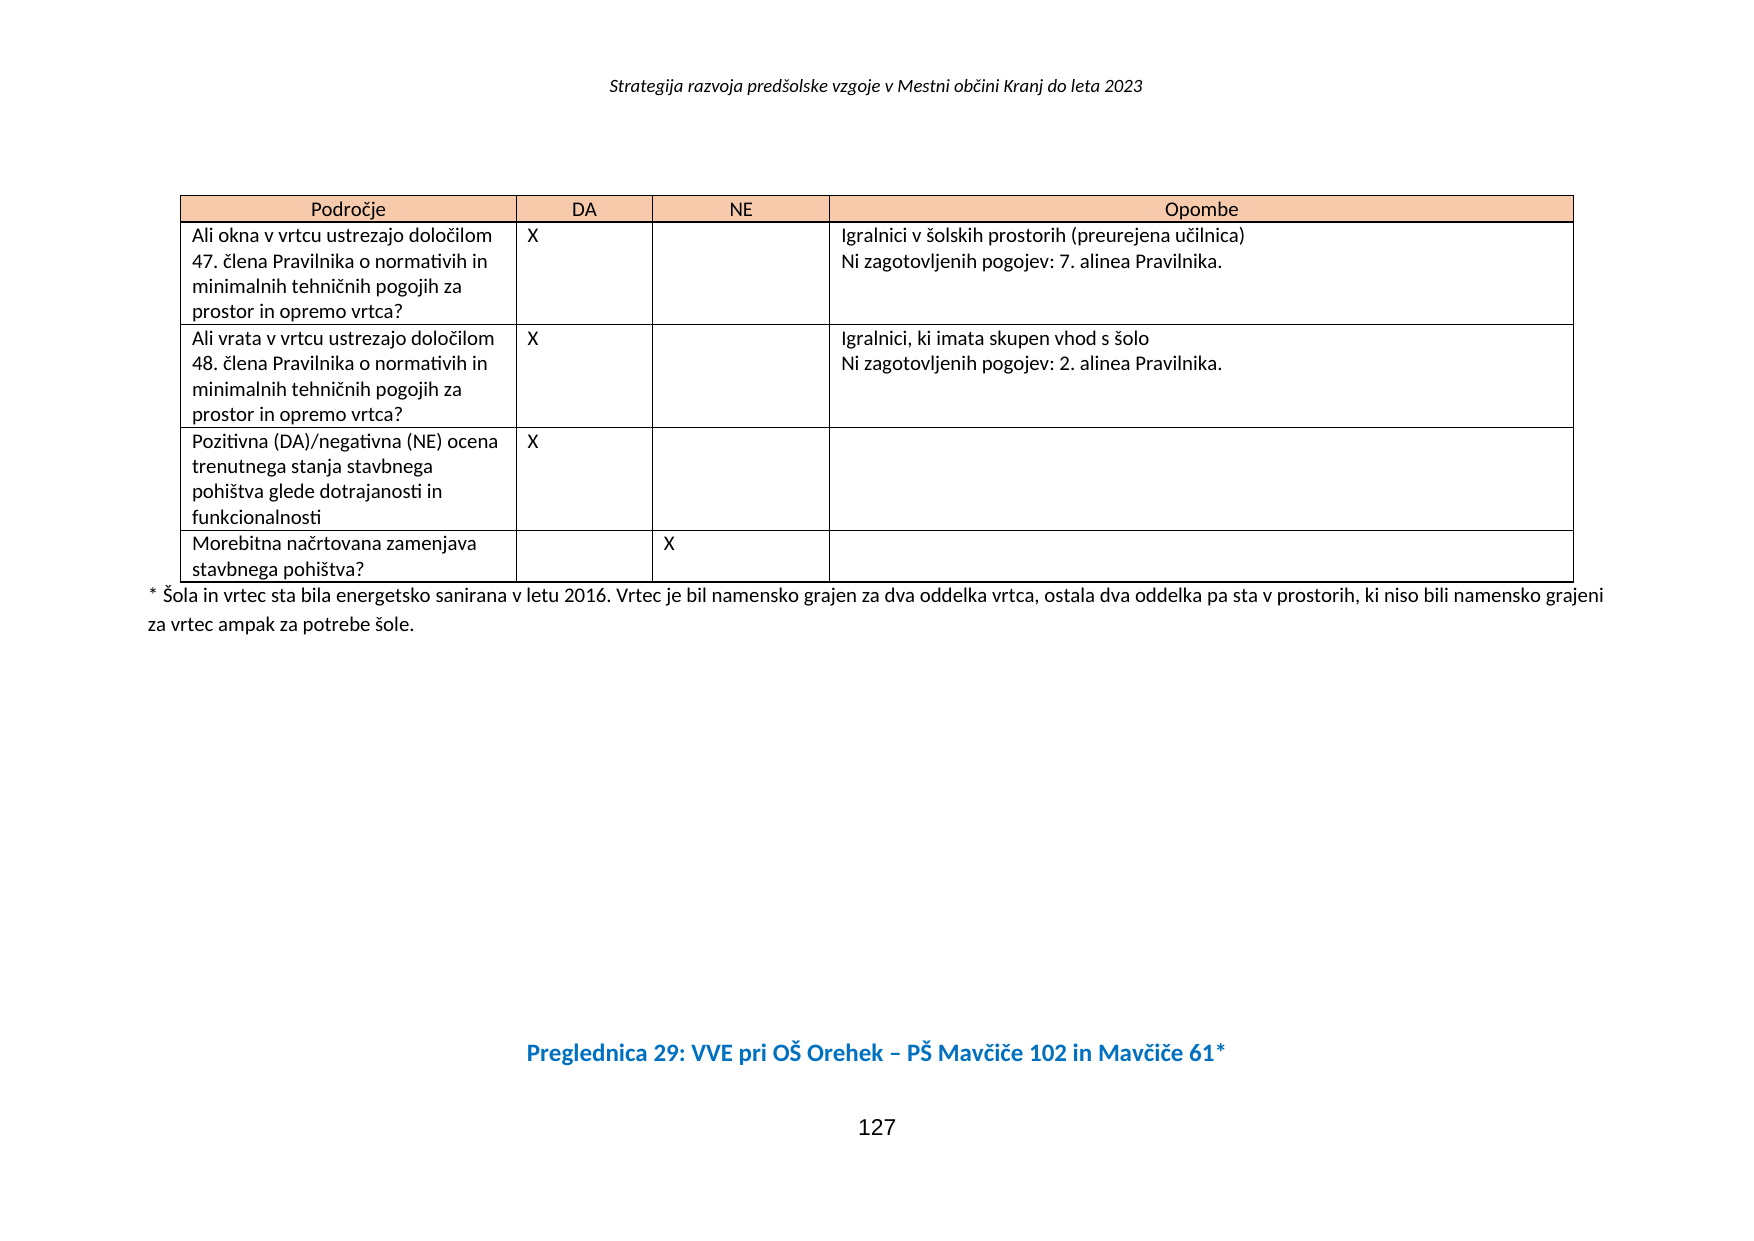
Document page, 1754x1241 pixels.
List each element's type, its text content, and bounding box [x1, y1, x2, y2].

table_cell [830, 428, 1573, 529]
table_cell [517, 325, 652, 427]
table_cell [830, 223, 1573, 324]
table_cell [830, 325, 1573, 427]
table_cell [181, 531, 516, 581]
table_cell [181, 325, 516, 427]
text Preglednica 29: VVE pri OŠ Orehek – PŠ Mavčiče 102 in Mavčiče 61* [148, 1037, 1606, 1068]
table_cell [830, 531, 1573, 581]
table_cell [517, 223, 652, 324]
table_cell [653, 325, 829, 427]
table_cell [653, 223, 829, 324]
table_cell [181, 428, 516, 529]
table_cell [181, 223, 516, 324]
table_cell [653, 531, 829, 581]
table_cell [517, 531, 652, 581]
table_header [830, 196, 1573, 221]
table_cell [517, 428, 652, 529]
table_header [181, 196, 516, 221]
text * Šola in vrtec sta bila energetsko sanirana v letu 2016. Vrtec je bil namensko grajen za dva oddelka vrtca, ostala dva oddelka pa sta v prostorih, ki niso bili namensko grajeni za vrtec ampak za potrebe šole. [148, 582, 1606, 637]
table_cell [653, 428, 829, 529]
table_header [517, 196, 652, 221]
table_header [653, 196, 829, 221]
